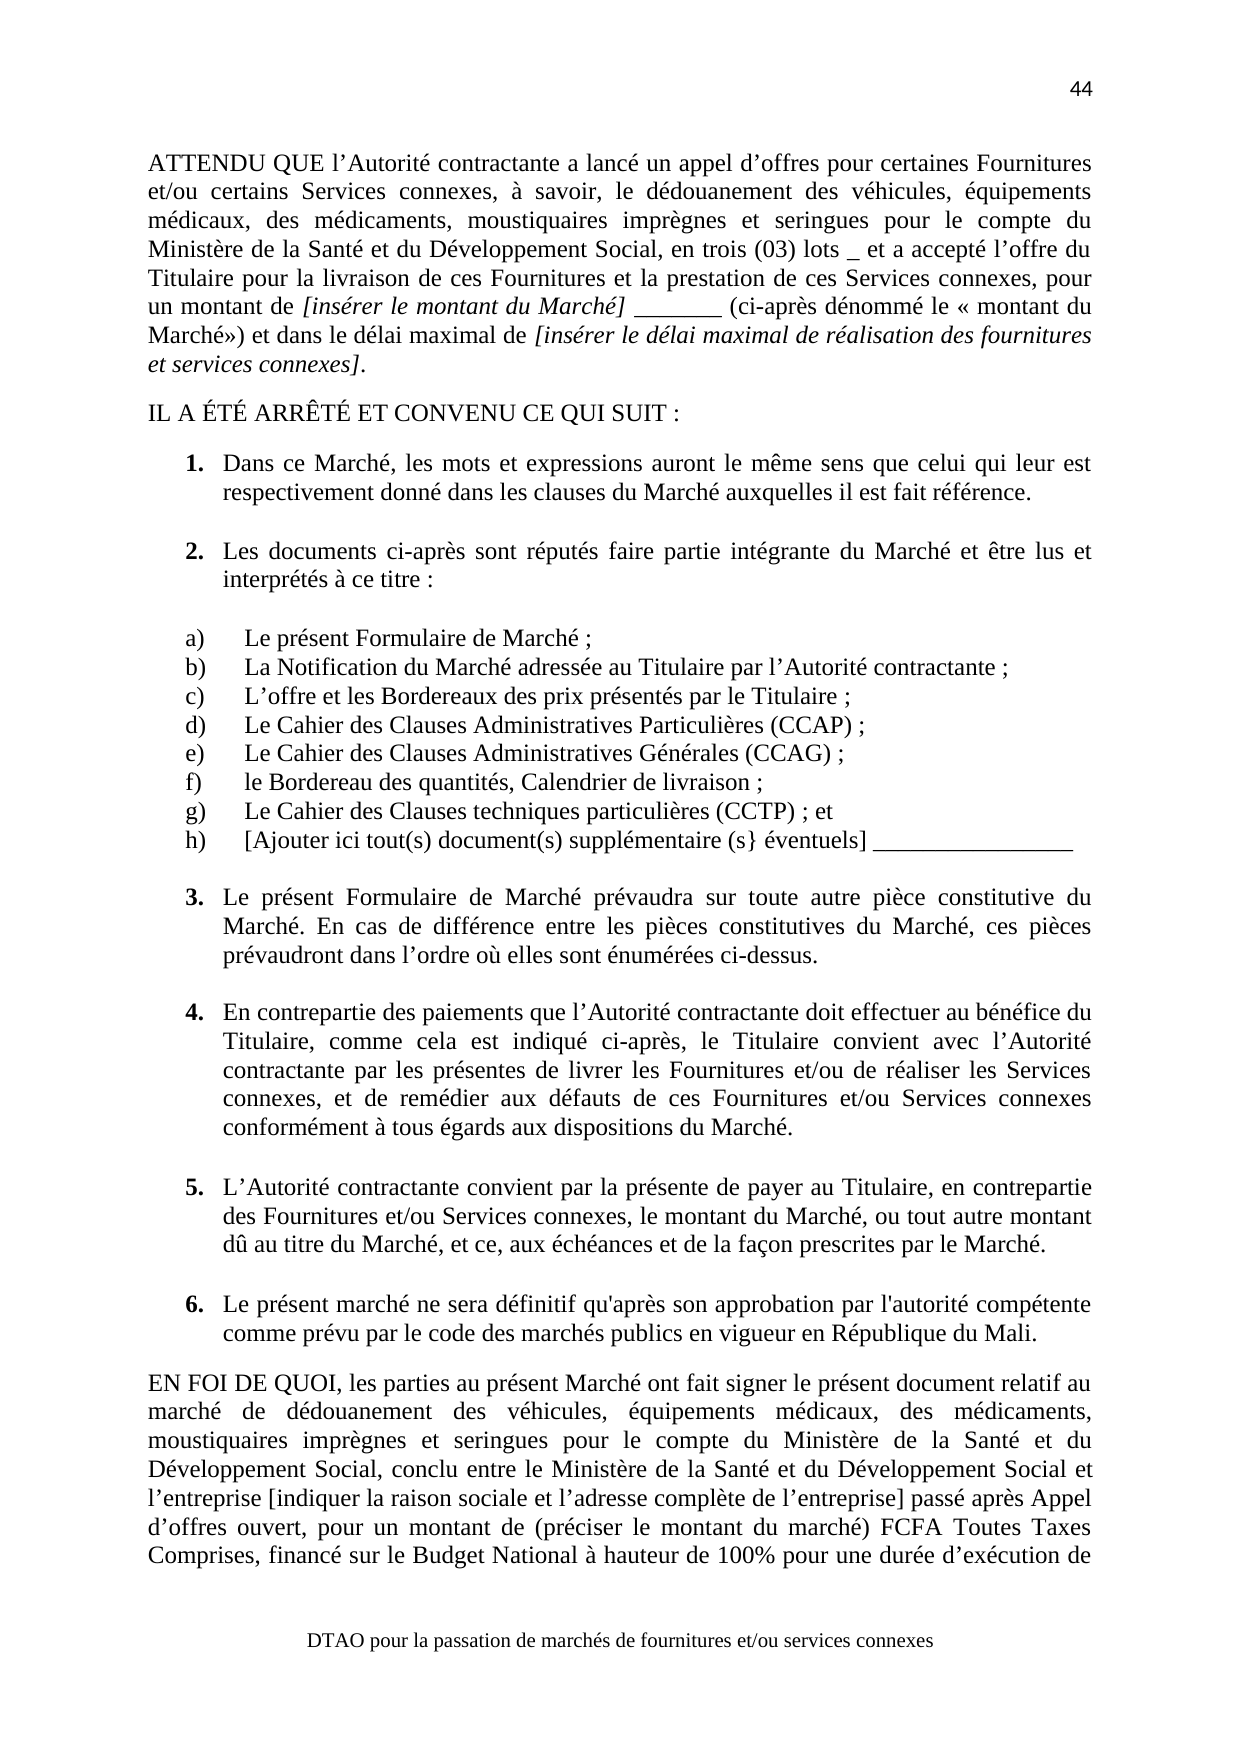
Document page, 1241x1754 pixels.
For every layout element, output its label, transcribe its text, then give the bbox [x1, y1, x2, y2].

list Le présent marché ne sera définitif qu'après son approbation par l'autorité compétente comme prévu par le code des marchés publics en vigueur en République du Mali. [185, 1289, 1093, 1347]
list [Ajouter ici tout(s) document(s) supplémentaire (s} éventuels] ________________ [185, 825, 1093, 853]
text ATTENDU QUE l’Autorité contractante a lancé un appel d’offres pour certaines Fournitures et/ou certains Services connexes, à savoir, le dédouanement des véhicules, équipements médicaux, des médicaments, moustiquaires imprègnes et seringues pour le compte du Ministère de la Santé et du Développement Social, en trois (03) lots _ et a accepté l’offre du Titulaire pour la livraison de ces Fournitures et la prestation de ces Services connexes, pour un montant de [insérer le montant du Marché] _______ (ci-après dénommé le « montant du Marché») et dans le délai maximal de [insérer le délai maximal de réalisation des fournitures et services connexes]. [148, 148, 1093, 378]
list le Bordereau des quantités, Calendrier de livraison ; [185, 767, 1093, 796]
list Les documents ci-après sont réputés faire partie intégrante du Marché et être lus et interprétés à ce titre : [185, 536, 1093, 593]
list Le Cahier des Clauses Administratives Particulières (CCAP) ; [185, 710, 1093, 738]
list L’Autorité contractante convient par la présente de payer au Titulaire, en contrepartie des Fournitures et/ou Services connexes, le montant du Marché, ou tout autre montant dû au titre du Marché, et ce, aux échéances et de la façon prescrites par le Marché. [185, 1172, 1093, 1258]
list Dans ce Marché, les mots et expressions auront le même sens que celui qui leur est respectivement donné dans les clauses du Marché auxquelles il est fait référence. [185, 448, 1093, 506]
list Le Cahier des Clauses Administratives Générales (CCAG) ; [185, 738, 1093, 767]
list En contrepartie des paiements que l’Autorité contractante doit effectuer au bénéfice du Titulaire, comme cela est indiqué ci-après, le Titulaire convient avec l’Autorité contractante par les présentes de livrer les Fournitures et/ou de réaliser les Services connexes, et de remédier aux défauts de ces Fournitures et/ou Services connexes conformément à tous égards aux dispositions du Marché. [185, 997, 1093, 1141]
list Le présent Formulaire de Marché prévaudra sur toute autre pièce constitutive du Marché. En cas de différence entre les pièces constitutives du Marché, ces pièces prévaudront dans l’ordre où elles sont énumérées ci-dessus. [185, 882, 1093, 968]
list Le présent Formulaire de Marché ; [185, 623, 1093, 652]
list Le Cahier des Clauses techniques particulières (CCTP) ; et [185, 796, 1093, 825]
list La Notification du Marché adressée au Titulaire par l’Autorité contractante ; [185, 652, 1093, 681]
list L’offre et les Bordereaux des prix présentés par le Titulaire ; [185, 681, 1093, 710]
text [148, 1368, 1093, 1569]
text IL A ÉTÉ ARRÊTÉ ET CONVENU CE QUI SUIT : [148, 398, 1093, 427]
